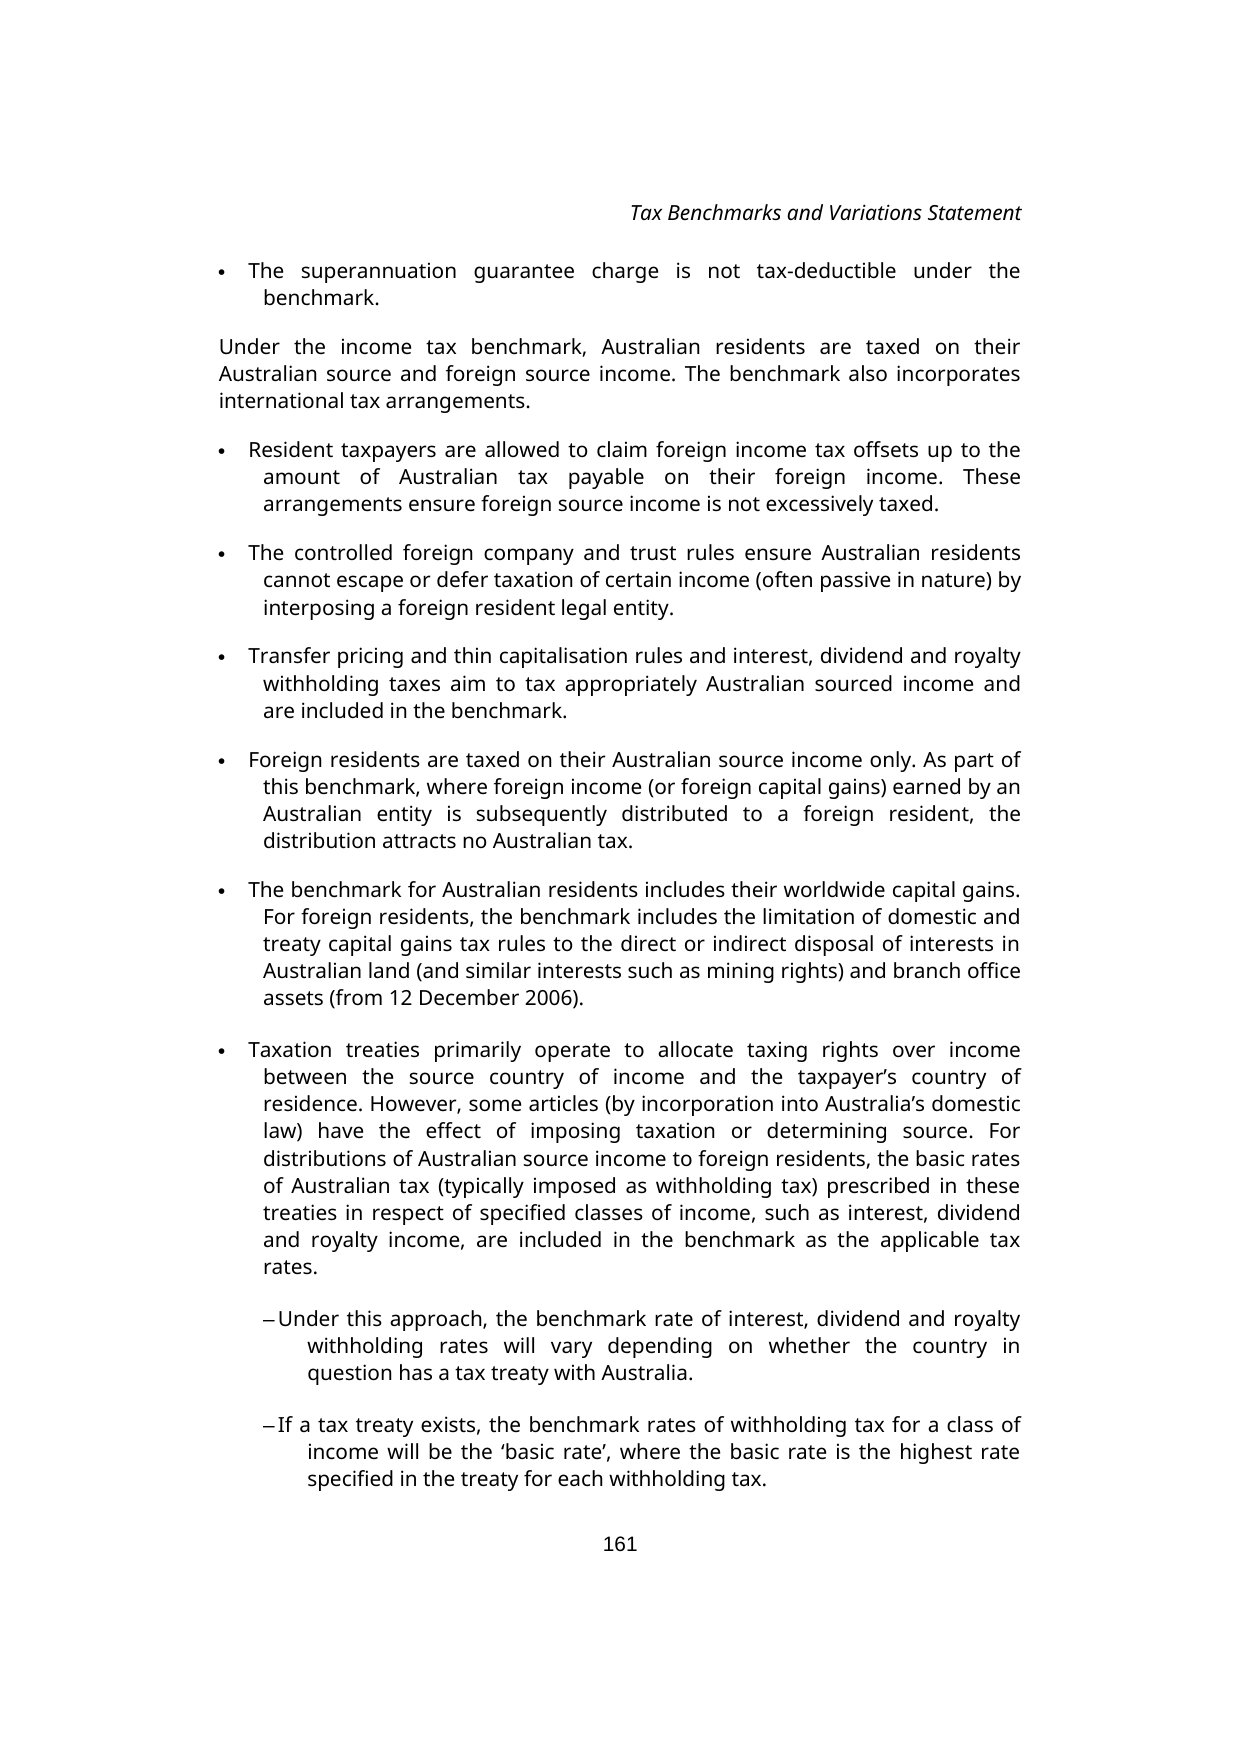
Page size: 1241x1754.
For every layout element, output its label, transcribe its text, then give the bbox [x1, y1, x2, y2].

text Foreign residents are taxed on their Australian source income only. As part of this benchmark, where foreign income (or foreign capital gains) earned by an Australian entity is subsequently distributed to a foreign resident, the distribution attracts no Australian tax. [218, 745, 1022, 854]
text The superannuation guarantee charge is not tax-deductible under the benchmark. [218, 257, 1022, 311]
text Under the income tax benchmark, Australian residents are taxed on their Australian source and foreign source income. The benchmark also incorporates international tax arrangements. [218, 333, 1022, 414]
text Under this approach, the benchmark rate of interest, dividend and royalty withholding rates will vary depending on whether the country in question has a tax treaty with Australia. [263, 1305, 1022, 1386]
text If a tax treaty exists, the benchmark rates of withholding tax for a class of income will be the ‘basic rate’, where the basic rate is the highest rate specified in the treaty for each withholding tax. [263, 1411, 1022, 1492]
text Transfer pricing and thin capitalisation rules and interest, dividend and royalty withholding taxes aim to tax appropriately Australian sourced income and are included in the benchmark. [218, 642, 1022, 723]
text Taxation treaties primarily operate to allocate taxing rights over income between the source country of income and the taxpayer’s country of residence. However, some articles (by incorporation into Australia’s domestic law) have the effect of imposing taxation or determining source. For distributions of Australian source income to foreign residents, the basic rates of Australian tax (typically imposed as withholding tax) prescribed in these treaties in respect of specified classes of income, such as interest, dividend and royalty income, are included in the benchmark as the applicable tax rates. [218, 1036, 1022, 1280]
text The benchmark for Australian residents includes their worldwide capital gains. For foreign residents, the benchmark includes the limitation of domestic and treaty capital gains tax rules to the direct or indirect disposal of interests in Australian land (and similar interests such as mining rights) and branch office assets (from 12 December 2006). [218, 876, 1022, 1011]
text The controlled foreign company and trust rules ensure Australian residents cannot escape or defer taxation of certain income (often passive in nature) by interposing a foreign resident legal entity. [218, 539, 1022, 620]
text Resident taxpayers are allowed to claim foreign income tax offsets up to the amount of Australian tax payable on their foreign income. These arrangements ensure foreign source income is not excessively taxed. [218, 436, 1022, 517]
